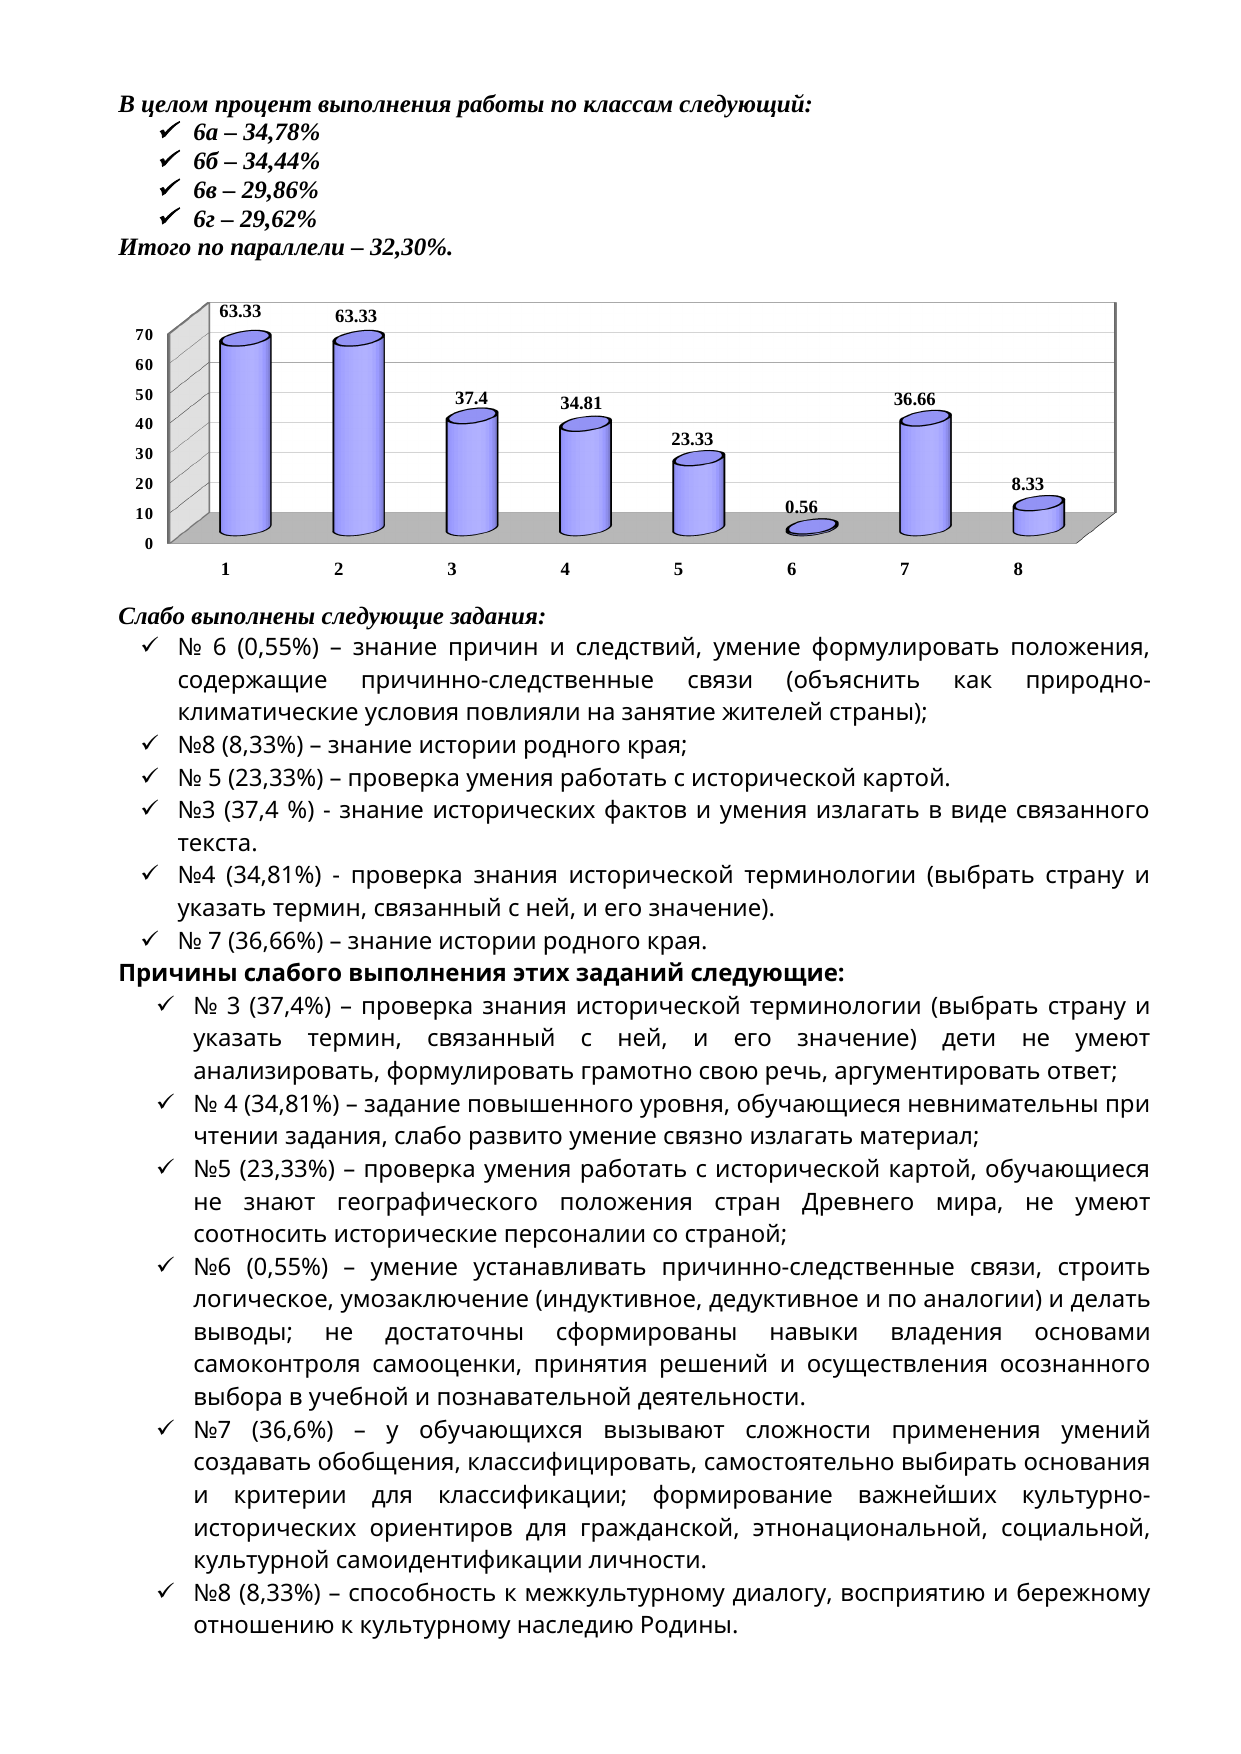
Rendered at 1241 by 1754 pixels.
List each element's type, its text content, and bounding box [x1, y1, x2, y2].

list 6г – 29,62% [156, 204, 1152, 232]
list №8 (8,33%) – способность к межкультурному диалогу, восприятию и бережному отношению к культурному наследию Родины. [156, 1576, 1152, 1641]
list №6 (0,55%) – умение устанавливать причинно-следственные связи, строить логическое, умозаключение (индуктивное, дедуктивное и по аналогии) и делать выводы; не достаточны сформированы навыки владения основами самоконтроля самооценки, принятия решений и осуществления осознанного выбора в учебной и познавательной деятельности. [156, 1249, 1152, 1412]
list № 4 (34,81%) – задание повышенного уровня, обучающиеся невнимательны при чтении задания, слабо развито умение связно излагать материал; [156, 1086, 1152, 1152]
text Причины слабого выполнения этих заданий следующие: [118, 956, 1152, 989]
list №5 (23,33%) – проверка умения работать с исторической картой, обучающиеся не знают географического положения стран Древнего мира, не умеют соотносить исторические персоналии со страной; [156, 1152, 1152, 1249]
list №7 (36,6%) – у обучающихся вызывают сложности применения умений создавать обобщения, классифицировать, самостоятельно выбирать основания и критерии для классификации; формирование важнейших культурно-исторических ориентиров для гражданской, этнонациональной, социальной, культурной самоидентификации личности. [156, 1412, 1152, 1576]
text Итого по параллели – 32,30%. [118, 232, 1152, 261]
list № 3 (37,4%) – проверка знания исторической терминологии (выбрать страну и указать термин, связанный с ней, и его значение) дети не умеют анализировать, формулировать грамотно свою речь, аргументировать ответ; [156, 989, 1152, 1086]
list 6в – 29,86% [156, 175, 1152, 204]
text Слабо выполнены следующие задания: [118, 601, 1152, 630]
text В целом процент выполнения работы по классам следующий: [118, 89, 1152, 117]
list №8 (8,33%) – знание истории родного края; [140, 728, 1152, 760]
list № 7 (36,66%) – знание истории родного края. [140, 923, 1152, 956]
list № 5 (23,33%) – проверка умения работать с исторической картой. [140, 760, 1152, 793]
list №4 (34,81%) - проверка знания исторической терминологии (выбрать страну и указать термин, связанный с ней, и его значение). [140, 858, 1152, 923]
list 6а – 34,78% [156, 117, 1152, 146]
list № 6 (0,55%) – знание причин и следствий, умение формулировать положения, содержащие причинно-следственные связи (объяснить как природно-климатические условия повлияли на занятие жителей страны); [140, 630, 1152, 728]
list 6б – 34,44% [156, 146, 1152, 175]
list №3 (37,4 %) - знание исторических фактов и умения излагать в виде связанного текста. [140, 793, 1152, 858]
